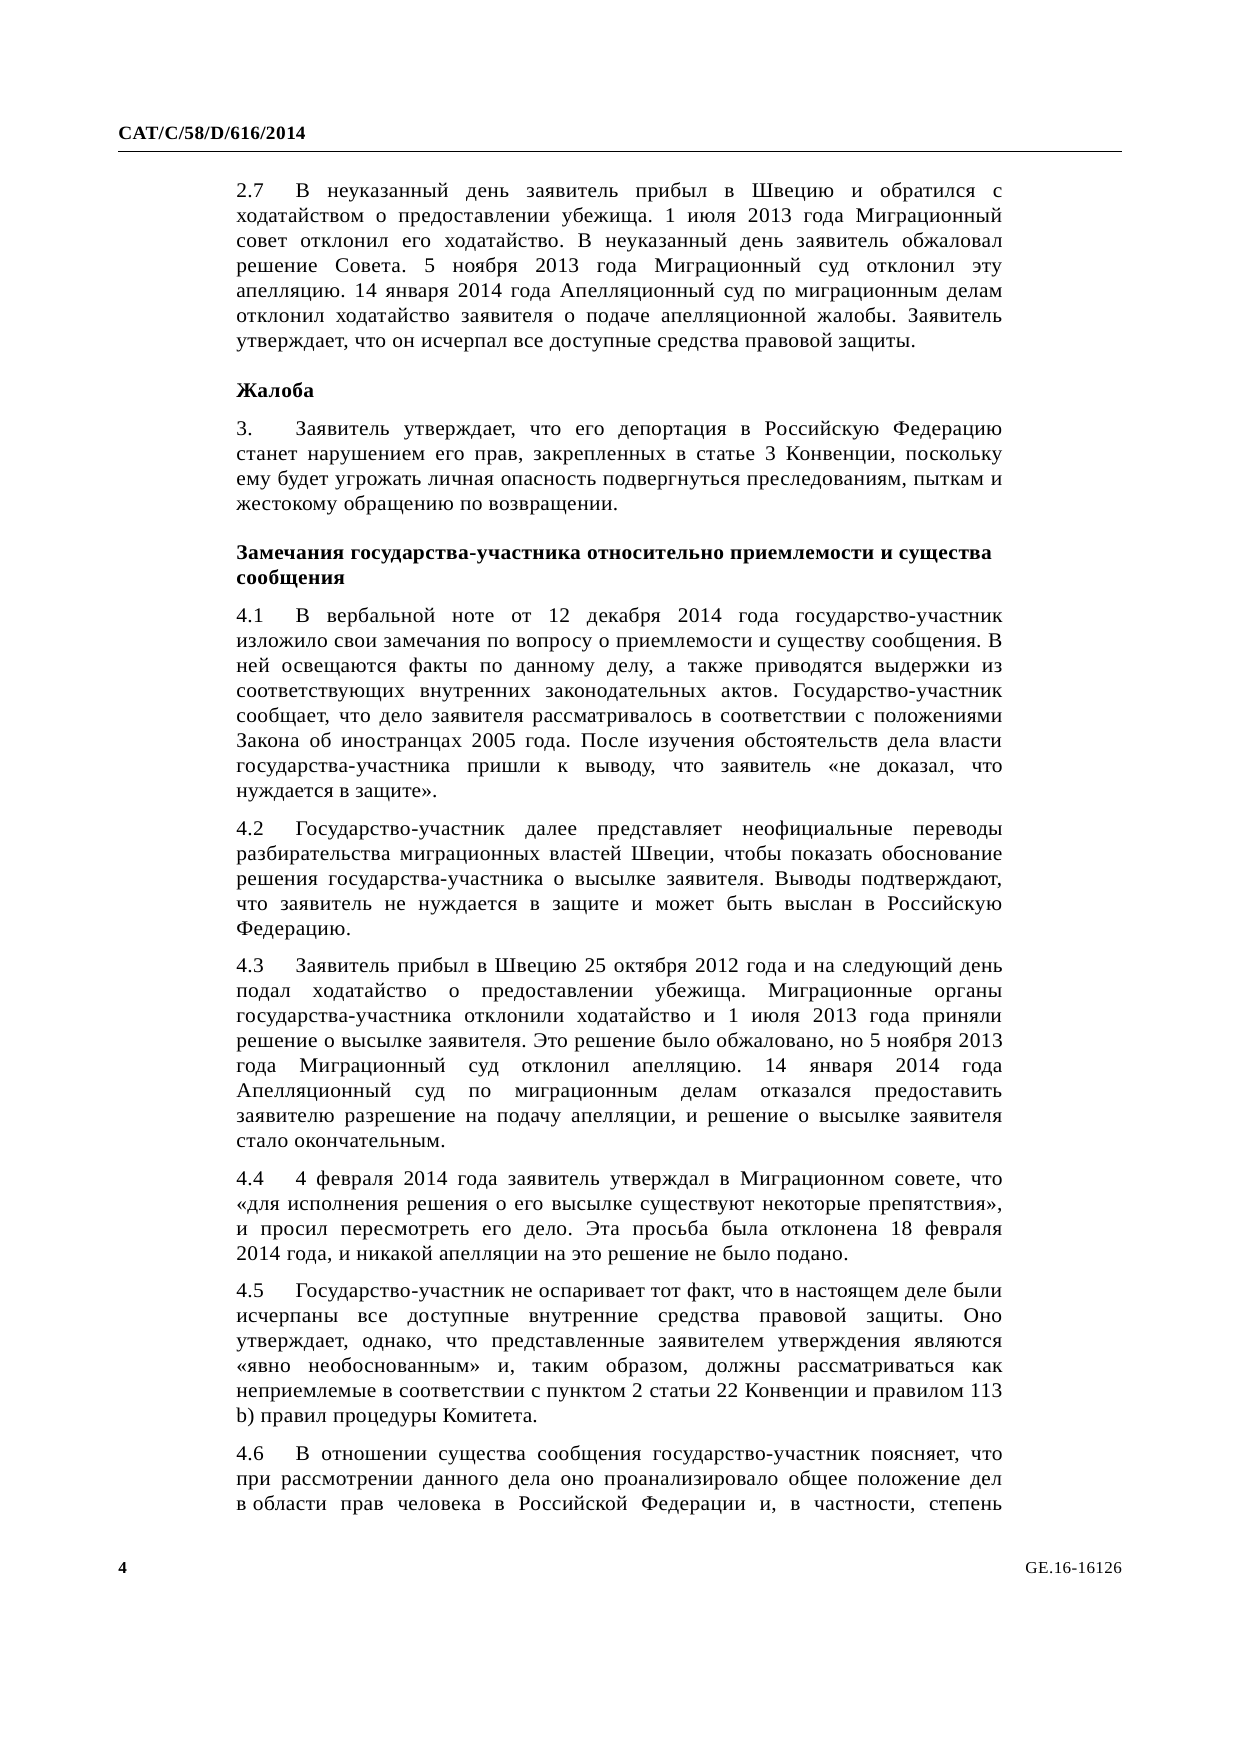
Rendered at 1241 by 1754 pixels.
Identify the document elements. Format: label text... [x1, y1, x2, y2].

text 4.2 Государство-участник далее представляет неофициальные переводы разбирательства миграционных властей Швеции, чтобы показать обоснование решения государства-участника о высылке заявителя. Выводы подтверждают, что заявитель не нуждается в защите и может быть выслан в Российскую Федерацию. [236, 815, 1004, 940]
text 3. Заявитель утверждает, что его депортация в Российскую Федерацию станет нарушением его прав, закрепленных в статье 3 Конвенции, поскольку ему будет угрожать личная опасность подвергнуться преследованиям, пыткам и жестокому обращению по возвращении. [236, 415, 1004, 515]
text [236, 1440, 1004, 1515]
text 4.4 4 февраля 2014 года заявитель утверждал в Миграционном совете, что «для исполнения решения о его высылке существуют некоторые препятствия», и просил пересмотреть его дело. Эта просьба была отклонена 18 февраля 2014 года, и никакой апелляции на это решение не было подано. [236, 1165, 1004, 1265]
text Замечания государства-участника относительно приемлемости и существа сообщения [118, 540, 1004, 590]
text Жалоба [118, 377, 1004, 402]
text 4.3 Заявитель прибыл в Швецию 25 октября 2012 года и на следующий день подал ходатайство о предоставлении убежища. Миграционные органы государства-участника отклонили ходатайство и 1 июля 2013 года приняли решение о высылке заявителя. Это решение было обжаловано, но 5 ноября 2013 года Миграционный суд отклонил апелляцию. 14 января 2014 года Апелляционный суд по миграционным делам отказался предоставить заявителю разрешение на подачу апелляции, и решение о высылке заявителя стало окончательным. [236, 952, 1004, 1152]
text 2.7 В неуказанный день заявитель прибыл в Швецию и обратился с ходатайством о предоставлении убежища. 1 июля 2013 года Миграционный совет отклонил его ходатайство. В неуказанный день заявитель обжаловал решение Совета. 5 ноября 2013 года Миграционный суд отклонил эту апелляцию. 14 января 2014 года Апелляционный суд по миграционным делам отклонил ходатайство заявителя о подаче апелляционной жалобы. Заявитель утверждает, что он исчерпал все доступные средства правовой защиты. [236, 177, 1004, 352]
text 4.5 Государство-участник не оспаривает тот факт, что в настоящем деле были исчерпаны все доступные внутренние средства правовой защиты. Оно утверждает, однако, что представленные заявителем утверждения являются «явно необоснованным» и, таким образом, должны рассматриваться как неприемлемые в соответствии с пунктом 2 статьи 22 Конвенции и правилом 113 b) правил процедуры Комитета. [236, 1277, 1004, 1427]
text 4.1 В вербальной ноте от 12 декабря 2014 года государство-участник изложило свои замечания по вопросу о приемлемости и существу сообщения. В ней освещаются факты по данному делу, а также приводятся выдержки из соответствующих внутренних законодательных актов. Государство-участник сообщает, что дело заявителя рассматривалось в соответствии с положениями Закона об иностранцах 2005 года. После изучения обстоятельств дела власти государства-участника пришли к выводу, что заявитель «не доказал, что нуждается в защите». [236, 602, 1004, 802]
